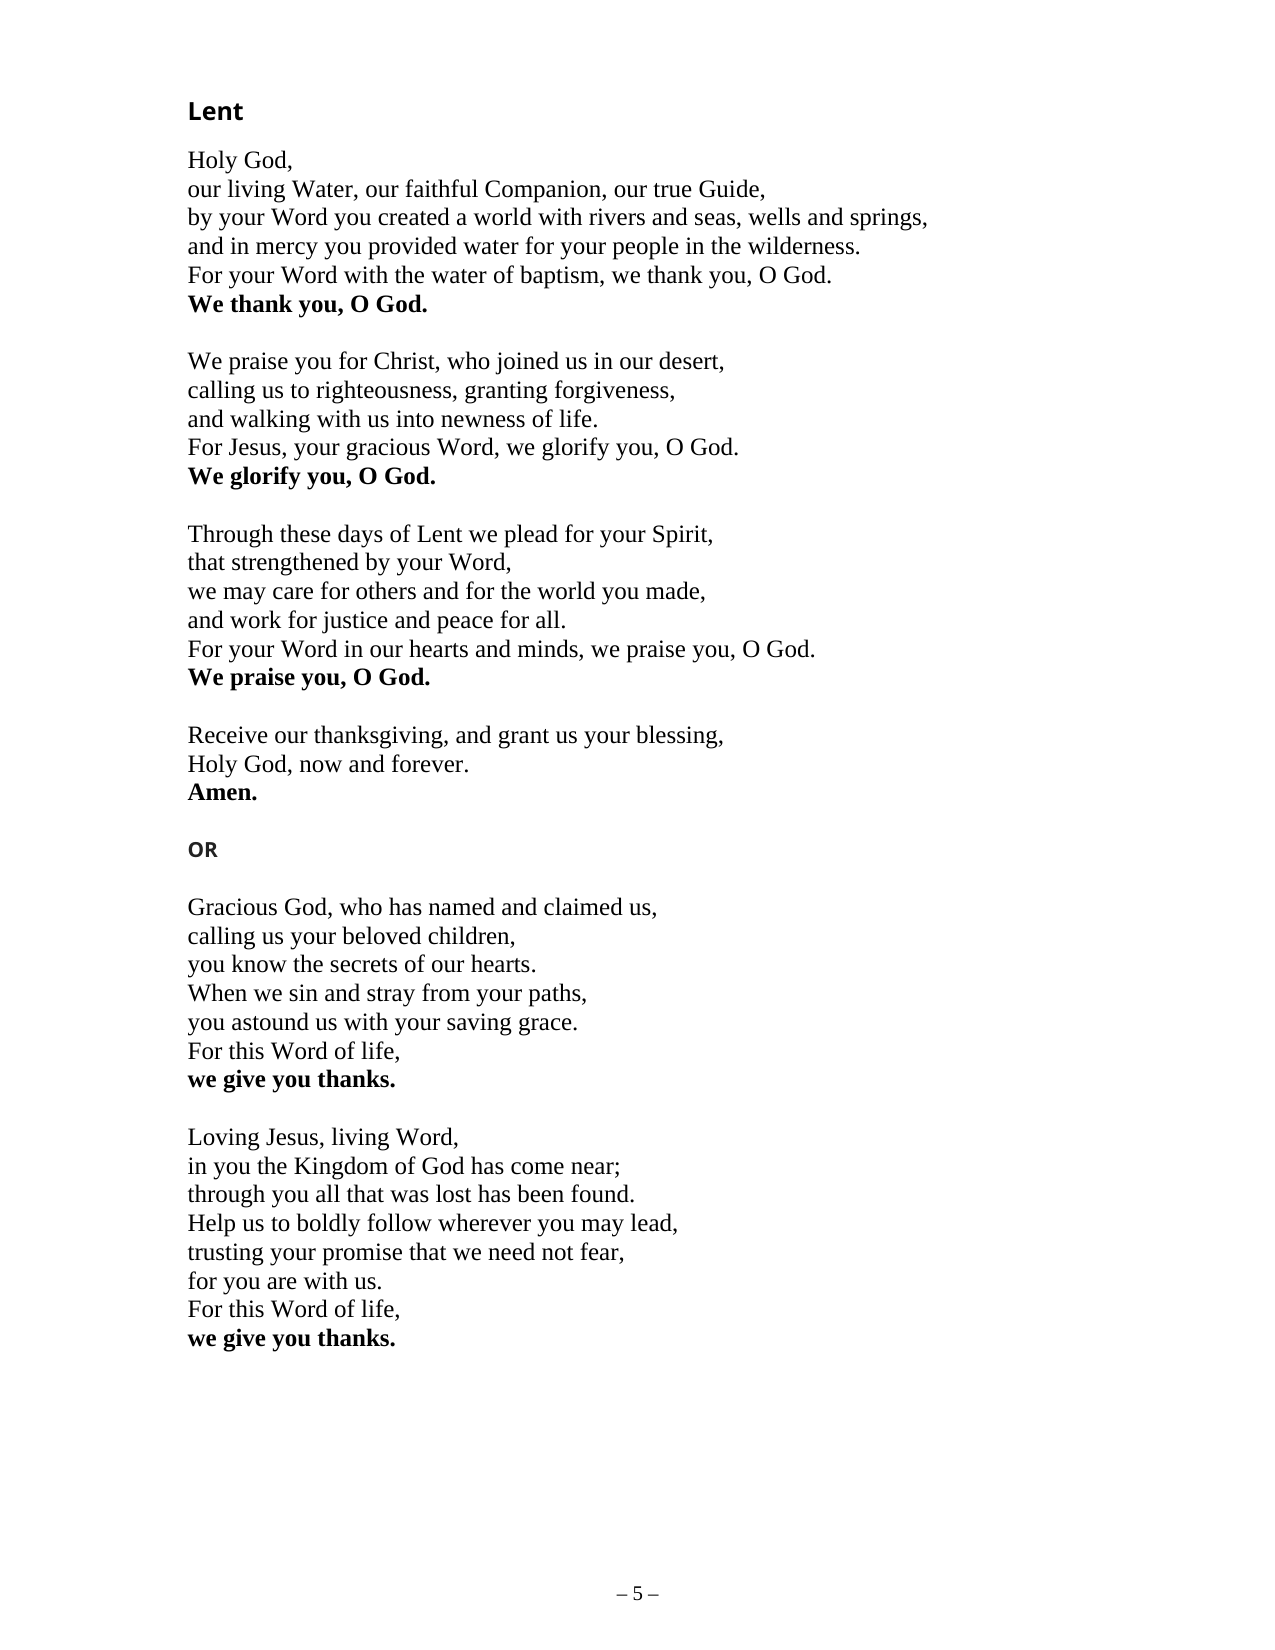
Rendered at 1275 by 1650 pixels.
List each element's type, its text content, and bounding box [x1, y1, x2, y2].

text OR [187, 835, 1087, 863]
text Lent [187, 94, 1087, 128]
text Gracious God, who has named and claimed us, calling us your beloved children, you know the secrets of our hearts. When we sin and stray from your paths, you astound us with your saving grace. For this Word of life, we give you thanks. [187, 892, 1087, 1122]
text Receive our thanksgiving, and grant us your blessing, Holy God, now and forever. Amen. [187, 720, 1087, 835]
text We praise you for Christ, who joined us in our desert, calling us to righteousness, granting forgiveness, and walking with us into newness of life. For Jesus, your gracious Word, we glorify you, O God. We glorify you, O God. [187, 346, 1087, 519]
text Loving Jesus, living Word, in you the Kingdom of God has come near; through you all that was lost has been found. Help us to boldly follow wherever you may lead, trusting your promise that we need not fear, for you are with us. For this Word of life, we give you thanks. [187, 1122, 1087, 1381]
text Through these days of Lent we plead for your Spirit, that strengthened by your Word, we may care for others and for the world you made, and work for justice and peace for all. For your Word in our hearts and minds, we praise you, O God. We praise you, O God. [187, 519, 1087, 720]
text Holy God, our living Water, our faithful Companion, our true Guide, by your Word you created a world with rivers and seas, wells and springs, and in mercy you provided water for your people in the wilderness. For your Word with the water of baptism, we thank you, O God. We thank you, O God. [187, 145, 1087, 346]
